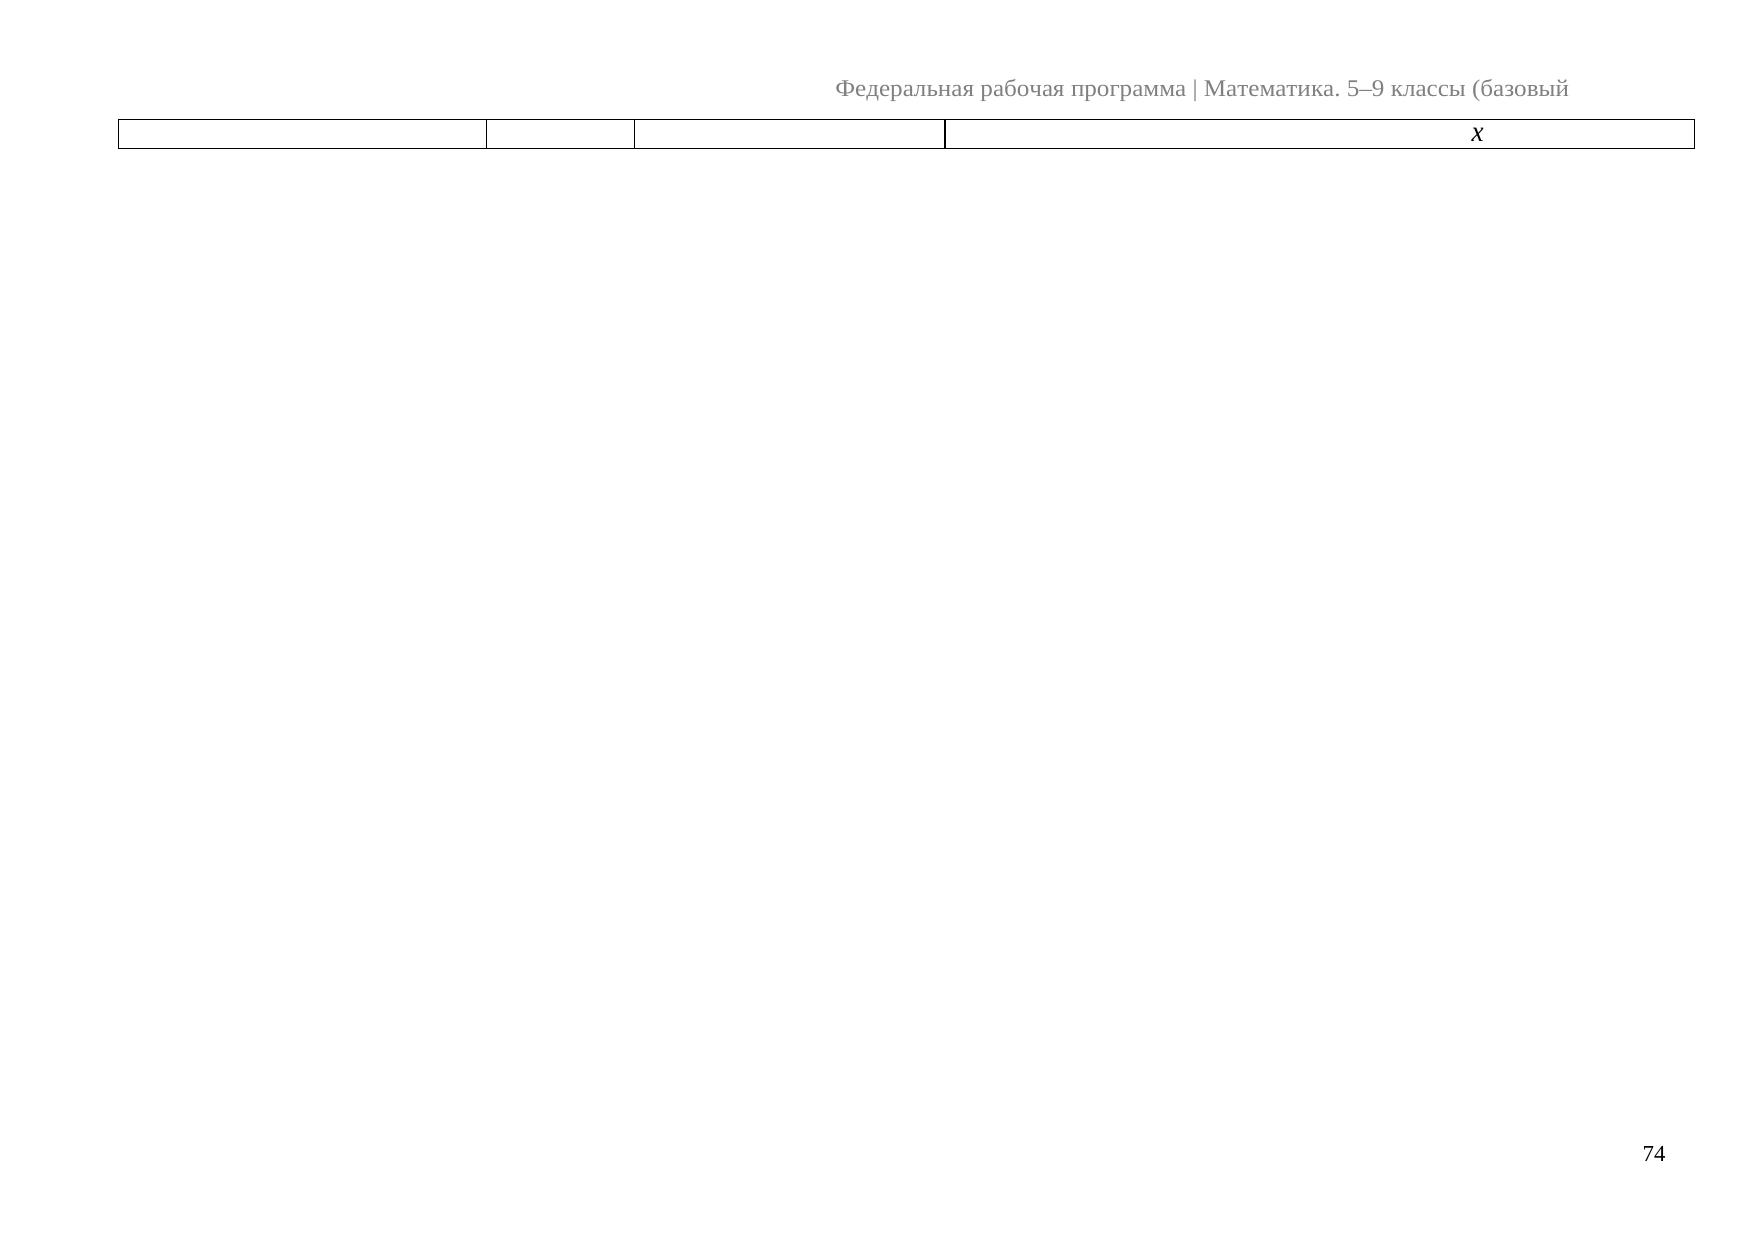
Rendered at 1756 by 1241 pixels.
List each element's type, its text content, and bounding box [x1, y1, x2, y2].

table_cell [635, 120, 944, 147]
table_cell Функции [119, 120, 486, 147]
table_cell 16 [487, 120, 634, 147]
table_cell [946, 120, 1694, 147]
